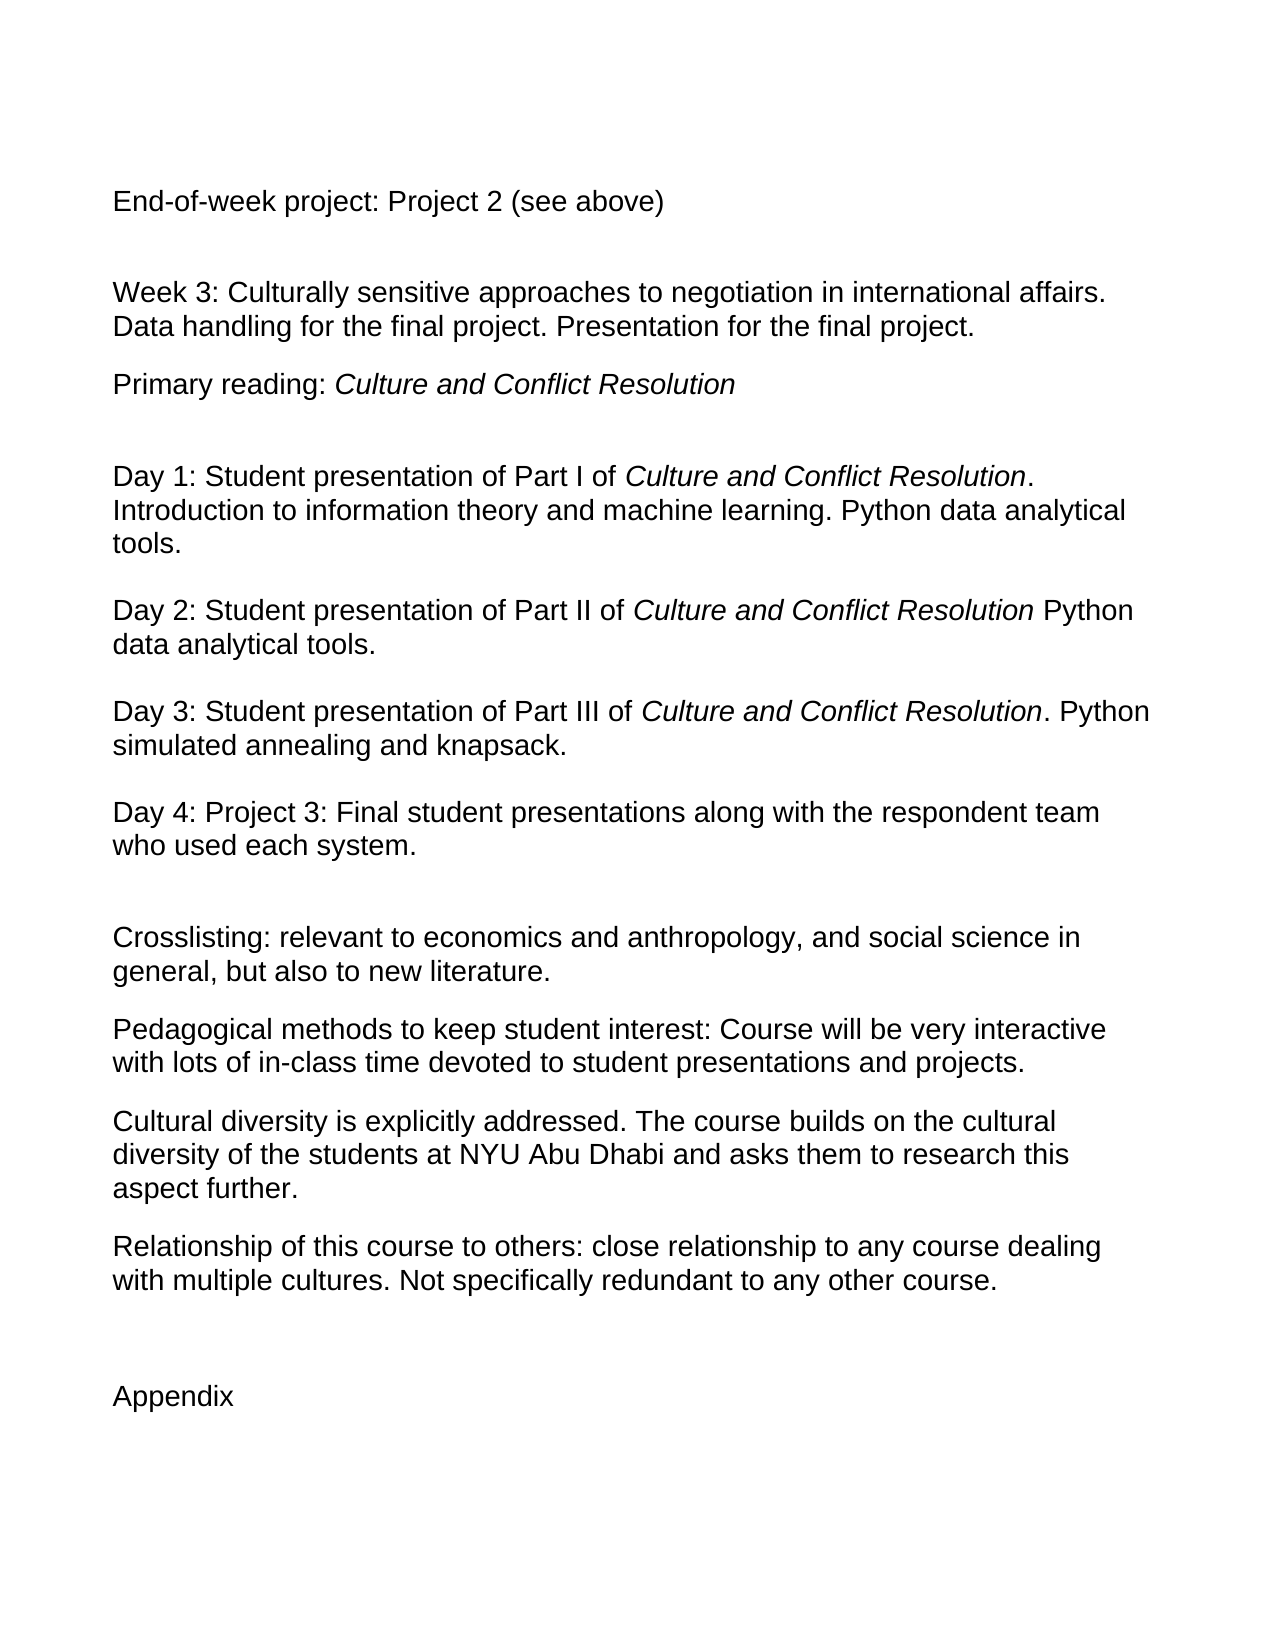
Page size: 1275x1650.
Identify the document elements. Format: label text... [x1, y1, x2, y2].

text Relationship of this course to others: close relationship to any course dealing with multiple cultures. Not specifically redundant to any other course. [112, 1229, 1163, 1296]
text Cultural diversity is explicitly addressed. The course builds on the cultural diversity of the students at NYU Abu Dhabi and asks them to research this aspect further. [112, 1104, 1163, 1204]
text Crosslisting: relevant to economics and anthropology, and social science in general, but also to new literature. [112, 920, 1163, 987]
text Day 4: Project 3: Final student presentations along with the respondent team who used each system. [112, 794, 1163, 862]
text Pedagogical methods to keep student interest: Course will be very interactive with lots of in-class time devoted to student presentations and projects. [112, 1012, 1163, 1079]
text Day 2: Student presentation of Part II of Culture and Conflict Resolution Python data analytical tools. [112, 593, 1163, 660]
text Appendix [112, 1379, 1163, 1413]
text Week 3: Culturally sensitive approaches to negotiation in international affairs. Data handling for the final project. Presentation for the final project. [112, 275, 1163, 342]
text Primary reading: Culture and Conflict Resolution [112, 367, 1163, 401]
text Day 3: Student presentation of Part III of Culture and Conflict Resolution. Python simulated annealing and knapsack. [112, 694, 1163, 761]
text Day 1: Student presentation of Part I of Culture and Conflict Resolution. Introduction to information theory and machine learning. Python data analytical tools. [112, 459, 1163, 560]
text End-of-week project: Project 2 (see above) [112, 183, 1163, 217]
